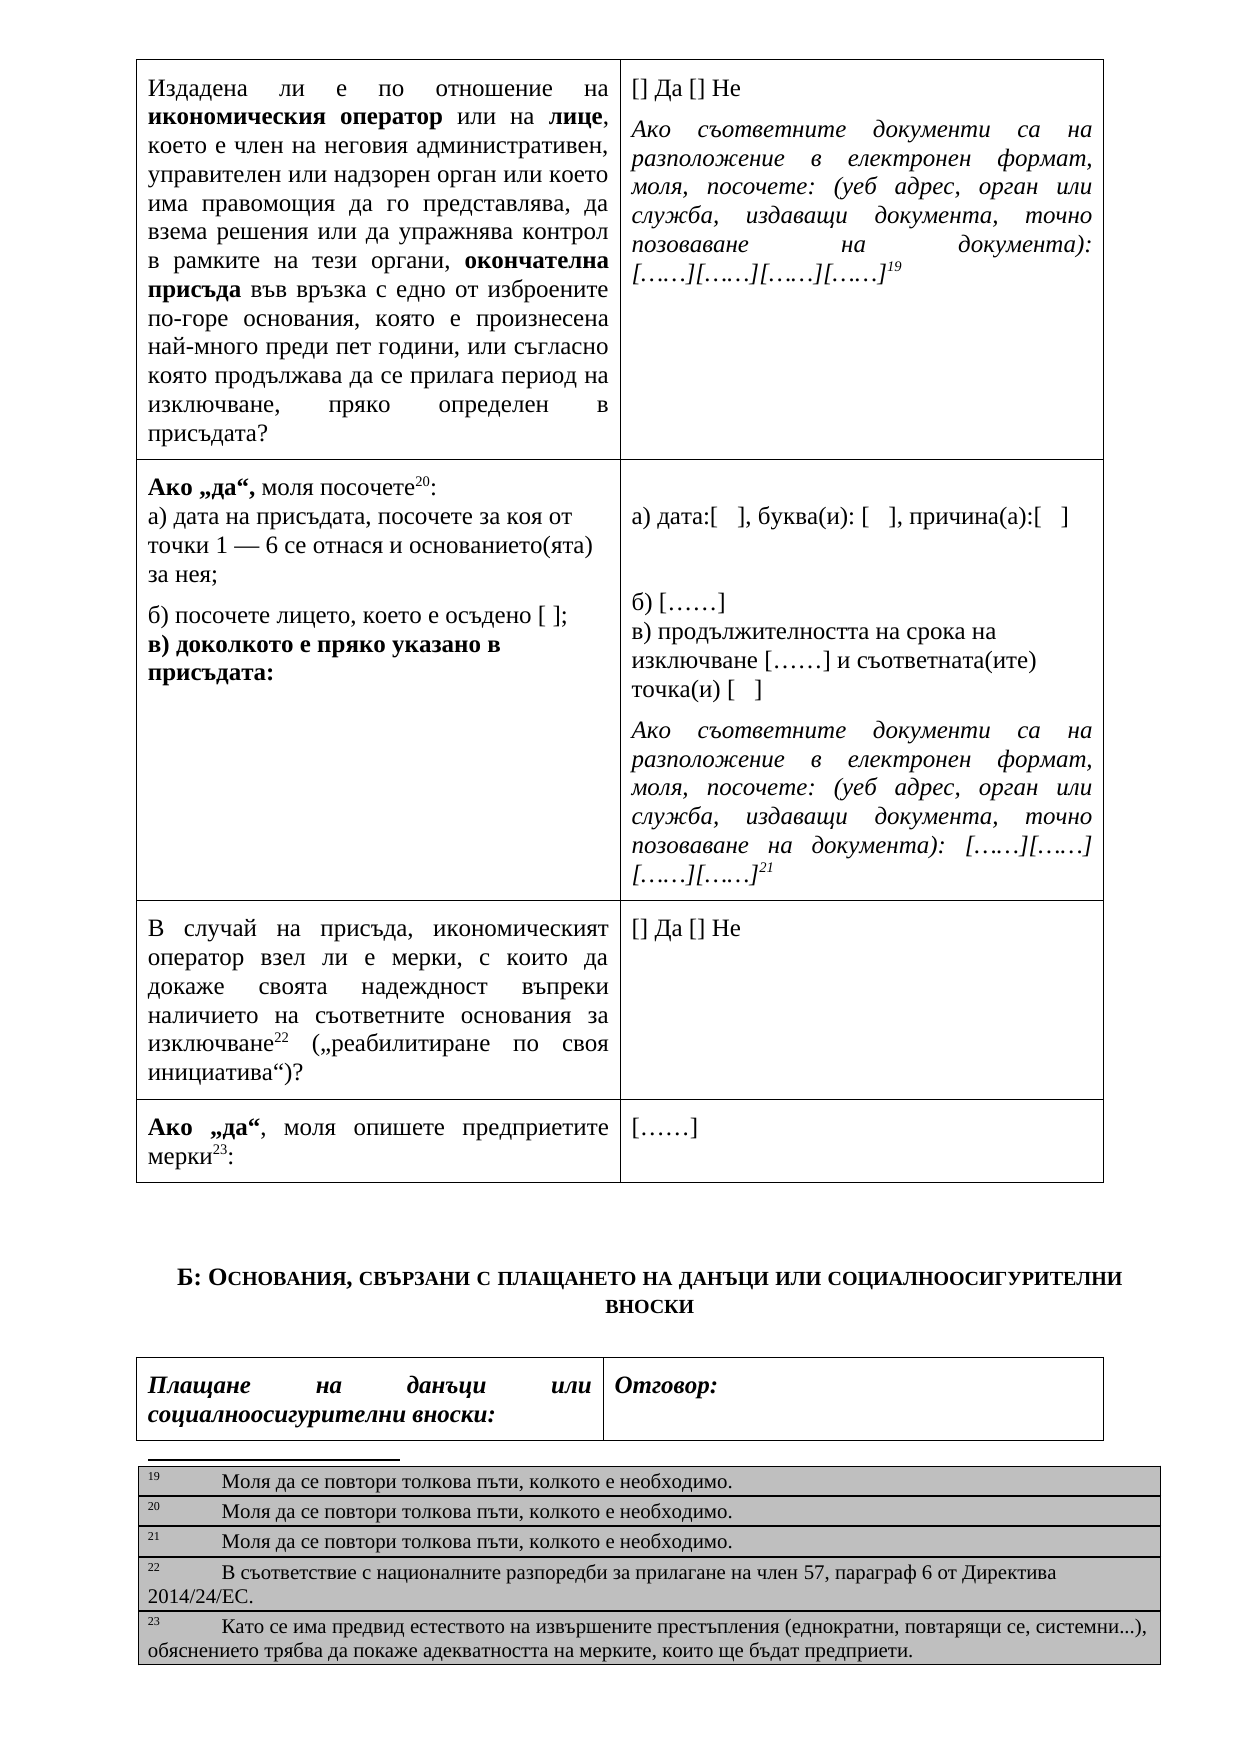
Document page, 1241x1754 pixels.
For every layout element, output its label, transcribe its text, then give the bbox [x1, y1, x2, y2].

table_header Плащане на данъци или социалноосигурителни вноски: [137, 1358, 603, 1440]
table_cell Ако „да“, моля опишете предприетите мерки: [137, 1100, 620, 1182]
table_cell Ако „да“, моля посочете: а) дата на присъдата, посочете за коя от точки 1 — 6 се отнася и основанието(ята) за нея; б) посочете лицето, което е осъдено [ ]; в) доколкото е пряко указано в присъдата: [137, 460, 620, 900]
table_cell [] Да [] Не [621, 901, 1103, 1098]
text Б: Основания, свързани с плащането на данъци или социалноосигурителни вноски [148, 1262, 1152, 1319]
table_cell Издадена ли е по отношение на икономическия оператор или на лице, което е член на неговия административен, управителен или надзорен орган или което има правомощия да го представлява, да взема решения или да упражнява контрол в рамките на тези органи, окончателна присъда във връзка с едно от изброените по-горе основания, която е произнесена най-много преди пет години, или съгласно която продължава да се прилага период на изключване, пряко определен в присъдата? [137, 60, 620, 459]
table_cell В случай на присъда, икономическият оператор взел ли е мерки, с които да докаже своята надеждност въпреки наличието на съответните основания за изключване („реабилитиране по своя инициатива“)? [137, 901, 620, 1098]
table_cell a) дата:[ ], буква(и): [ ], причина(а):[ ] б) [……] в) продължителността на срока на изключване [……] и съответната(ите) точка(и) [ ] Ако съответните документи са на разположение в електронен формат, моля, посочете: (уеб адрес, орган или служба, издаващи документа, точно позоваване на документа): [……][……][……][……] [621, 460, 1103, 900]
table_cell [] Да [] Не Ако съответните документи са на разположение в електронен формат, моля, посочете: (уеб адрес, орган или служба, издаващи документа, точно позоваване на документа): [……][……][……][……] [621, 60, 1103, 459]
table_header Отговор: [604, 1358, 1103, 1440]
table_cell [……] [621, 1100, 1103, 1182]
